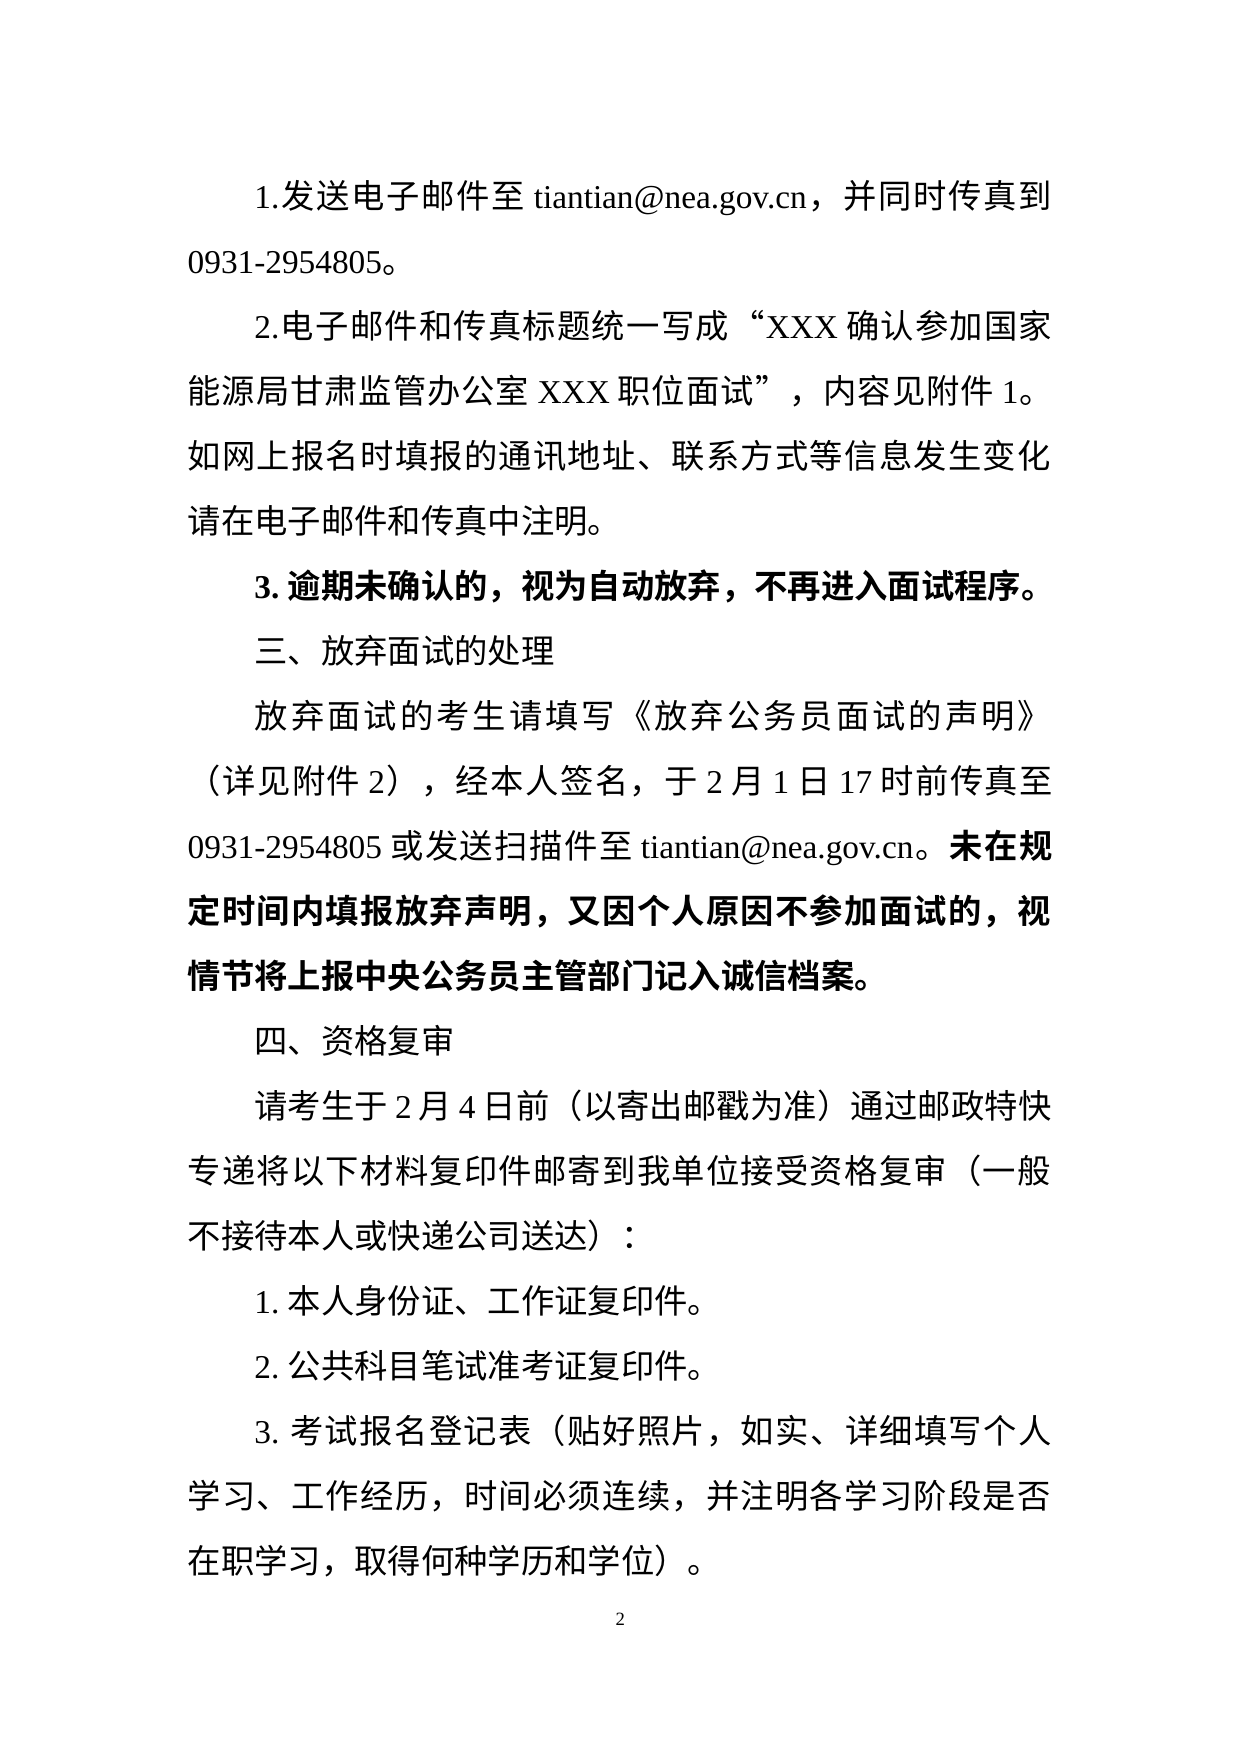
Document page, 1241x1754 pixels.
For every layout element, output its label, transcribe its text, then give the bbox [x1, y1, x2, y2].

text 三、放弃面试的处理 [187, 617, 1053, 682]
text 3. 逾期未确认的，视为自动放弃，不再进入面试程序。 [187, 552, 1053, 617]
text 放弃面试的考生请填写《放弃公务员面试的声明》（详见附件2），经本人签名，于2月1日17时前传真至0931-2954805或发送扫描件至tiantian@nea.gov.cn。未在规定时间内填报放弃声明，又因个人原因不参加面试的，视情节将上报中央公务员主管部门记入诚信档案。 [187, 682, 1053, 1007]
text 3. 考试报名登记表（贴好照片，如实、详细填写个人学习、工作经历，时间必须连续，并注明各学习阶段是否在职学习，取得何种学历和学位）。 [187, 1397, 1053, 1592]
text 1.发送电子邮件至tiantian@nea.gov.cn，并同时传真到0931-2954805。 [187, 162, 1053, 292]
text 1. 本人身份证、工作证复印件。 [187, 1267, 1053, 1332]
text 四、资格复审 [187, 1007, 1053, 1072]
text 2. 公共科目笔试准考证复印件。 [187, 1332, 1053, 1397]
text 2.电子邮件和传真标题统一写成“XXX确认参加国家能源局甘肃监管办公室XXX职位面试”，内容见附件1。如网上报名时填报的通讯地址、联系方式等信息发生变化，请在电子邮件和传真中注明。 [187, 292, 1053, 552]
text 请考生于2月4日前（以寄出邮戳为准）通过邮政特快专递将以下材料复印件邮寄到我单位接受资格复审（一般不接待本人或快递公司送达）： [187, 1072, 1053, 1267]
